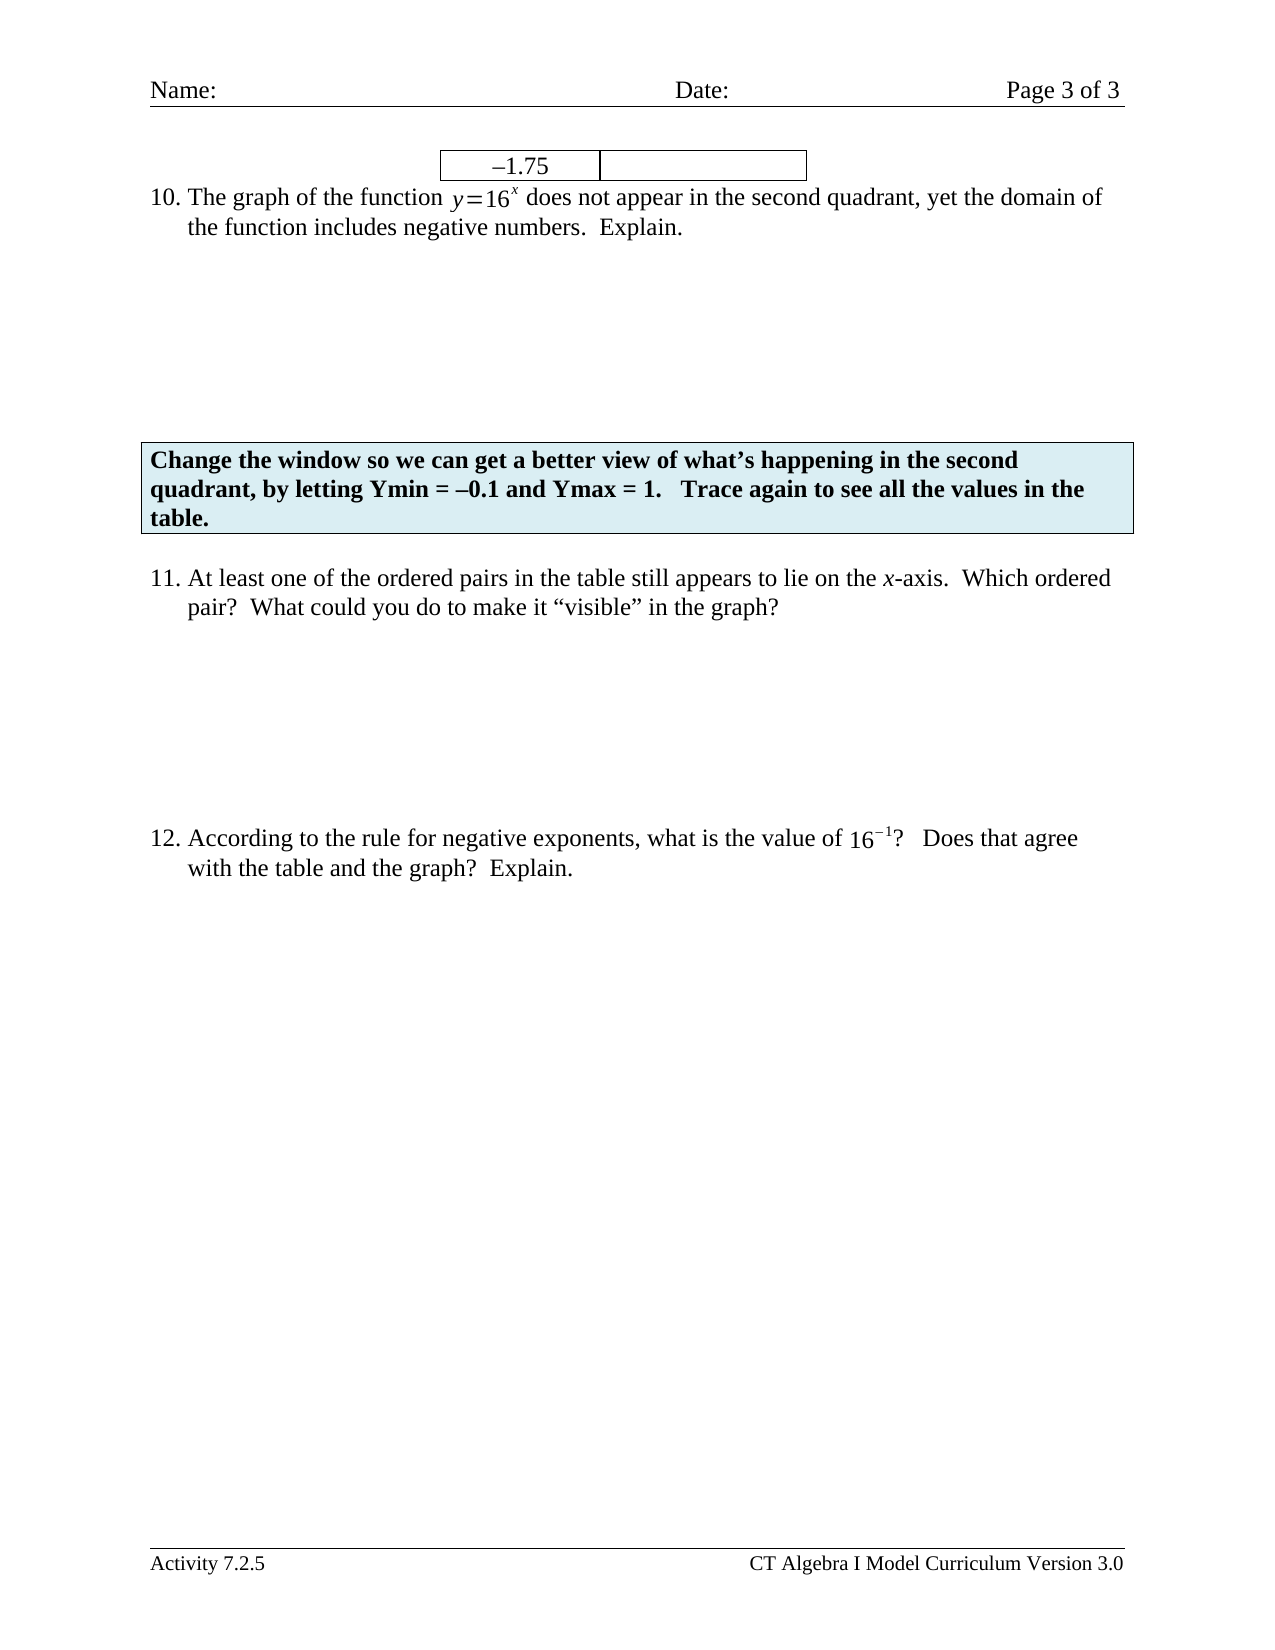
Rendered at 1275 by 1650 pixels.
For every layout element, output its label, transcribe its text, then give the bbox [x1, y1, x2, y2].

list According to the rule for negative exponents, what is the value of ? Does that agree with the table and the graph? Explain. [150, 822, 1125, 882]
table_cell [601, 151, 806, 180]
text Change the window so we can get a better view of what’s happening in the second quadrant, by letting Ymin = –0.1 and Ymax = 1. Trace again to see all the values in the table. [142, 443, 1133, 533]
table_cell –1.75 [441, 151, 599, 180]
list At least one of the ordered pairs in the table still appears to lie on the x-axis. Which ordered pair? What could you do to make it “visible” in the graph? [150, 563, 1125, 621]
list The graph of the function does not appear in the second quadrant, yet the domain of the function includes negative numbers. Explain. [150, 181, 1125, 241]
